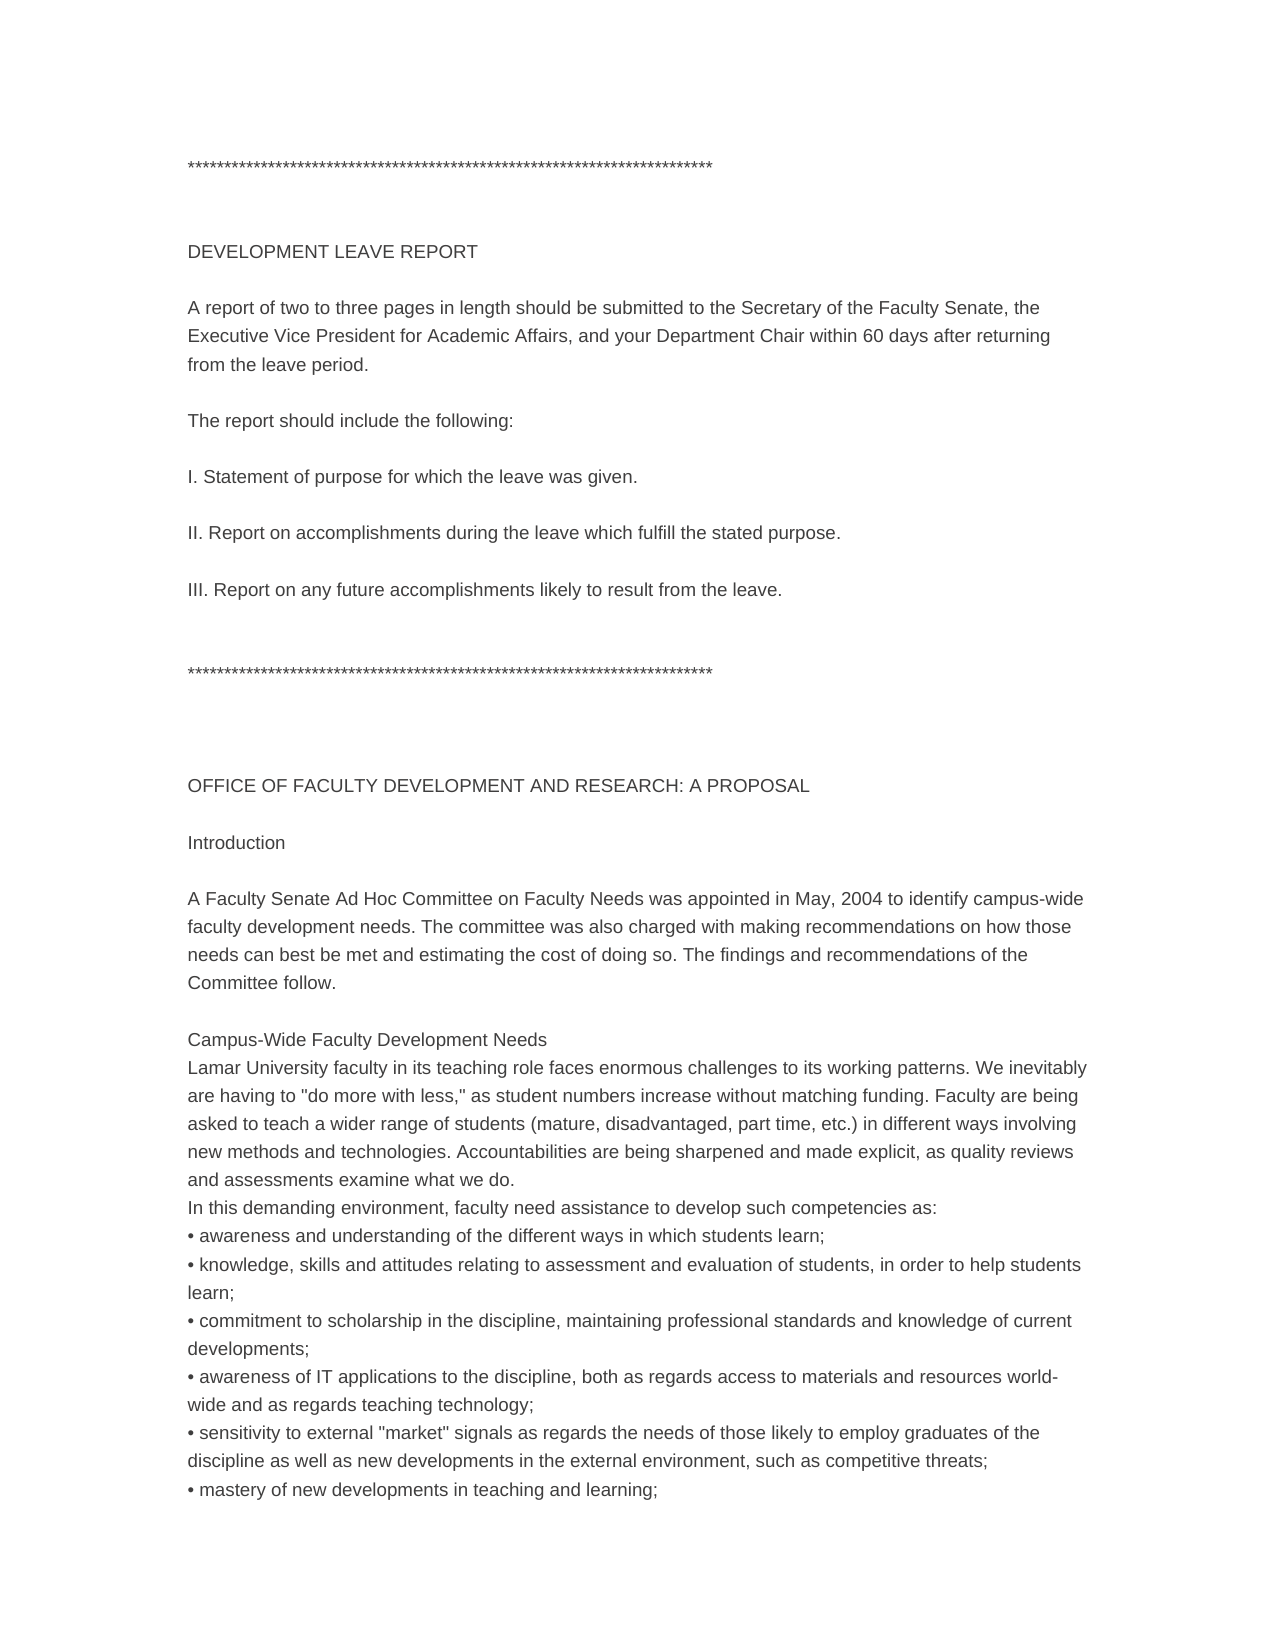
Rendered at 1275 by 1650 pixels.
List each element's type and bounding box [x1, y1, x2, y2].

text [187, 150, 1087, 1500]
